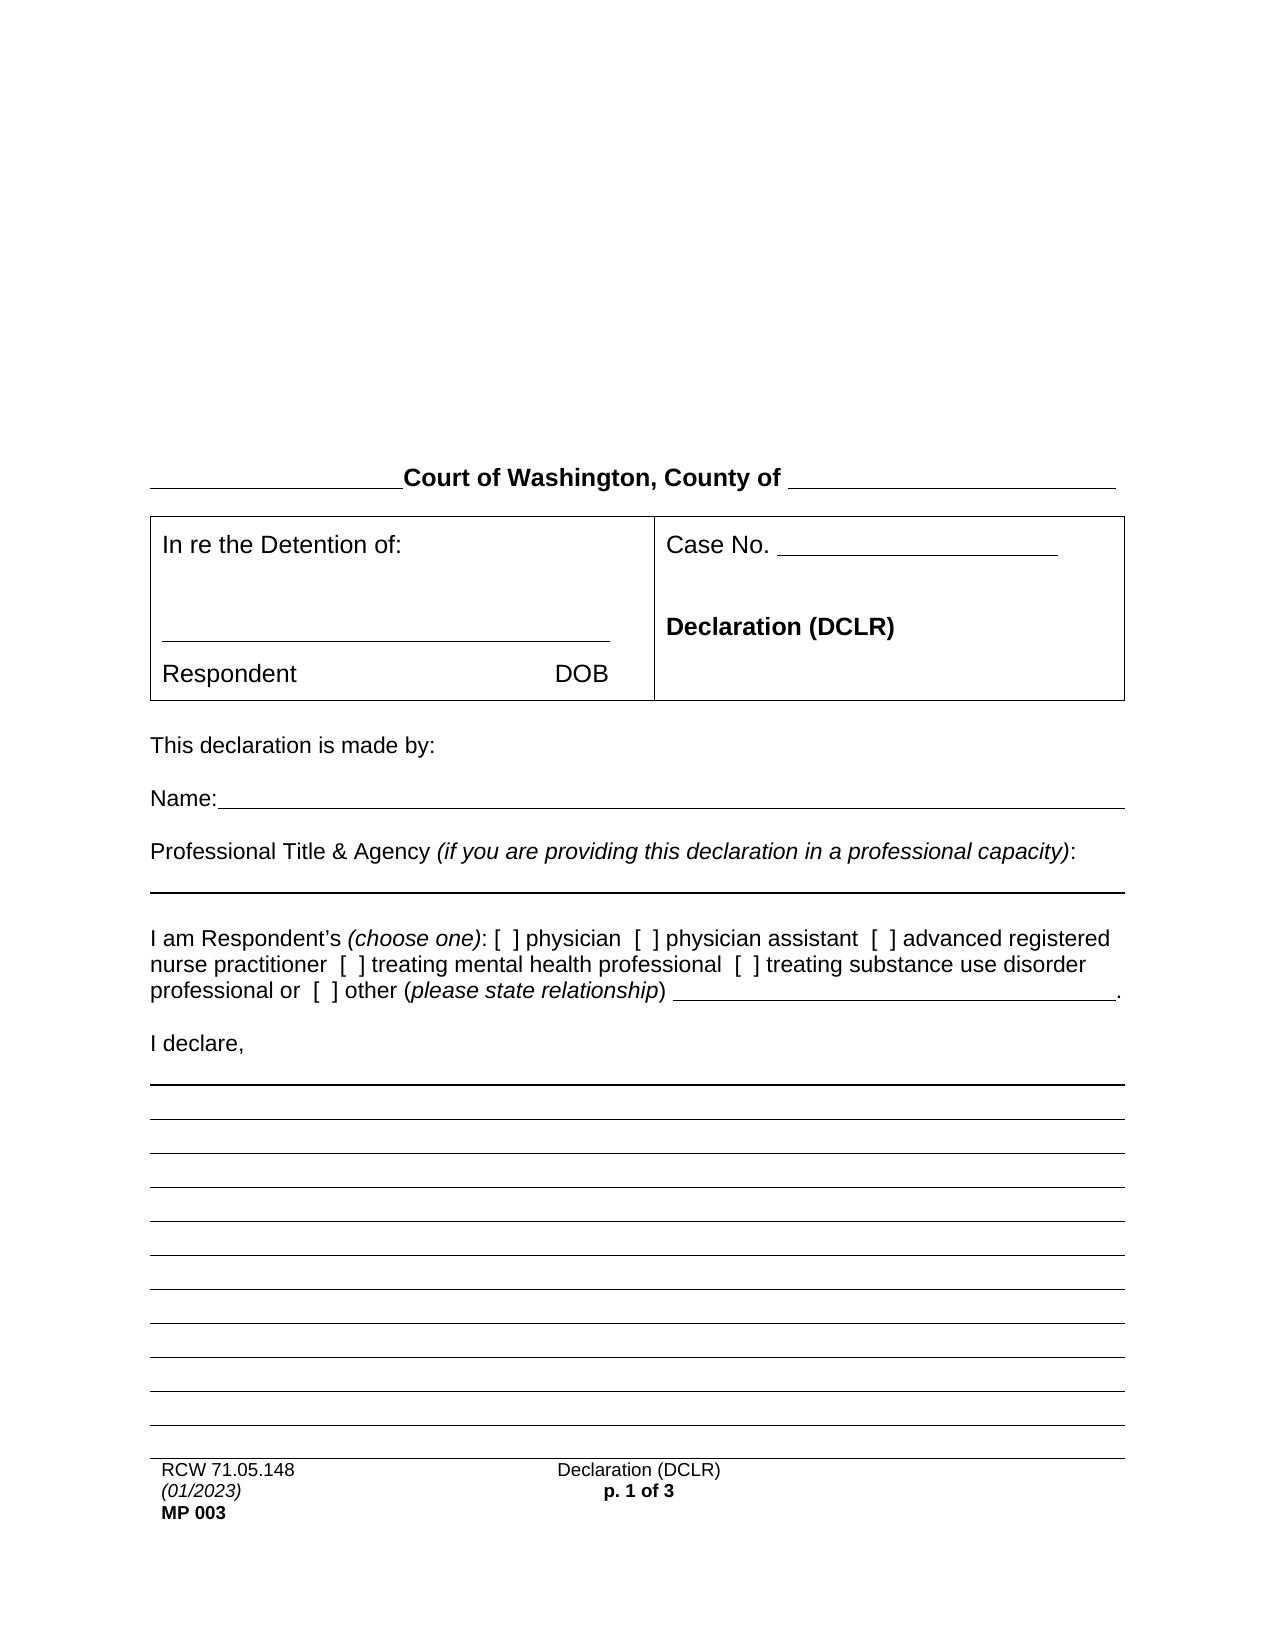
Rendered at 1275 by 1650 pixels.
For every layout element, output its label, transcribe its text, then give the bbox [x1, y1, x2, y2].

text I am Respondent’s (choose one): [ ] physician [ ] physician assistant [ ] advanced registered nurse practitioner [ ] treating mental health professional [ ] treating substance use disorder professional or [ ] other (please state relationship) . [150, 924, 1125, 1004]
text Professional Title & Agency (if you are providing this declaration in a professional capacity): [150, 838, 1125, 864]
text Name: [150, 785, 1125, 811]
table_header Case No. Declaration (DCLR) [655, 517, 1124, 700]
text This declaration is made by: [150, 732, 1125, 759]
text I declare, [150, 1030, 1125, 1056]
text Court of Washington, County of [150, 462, 1125, 491]
table_header In re the Detention of: Respondent DOB [151, 517, 654, 700]
